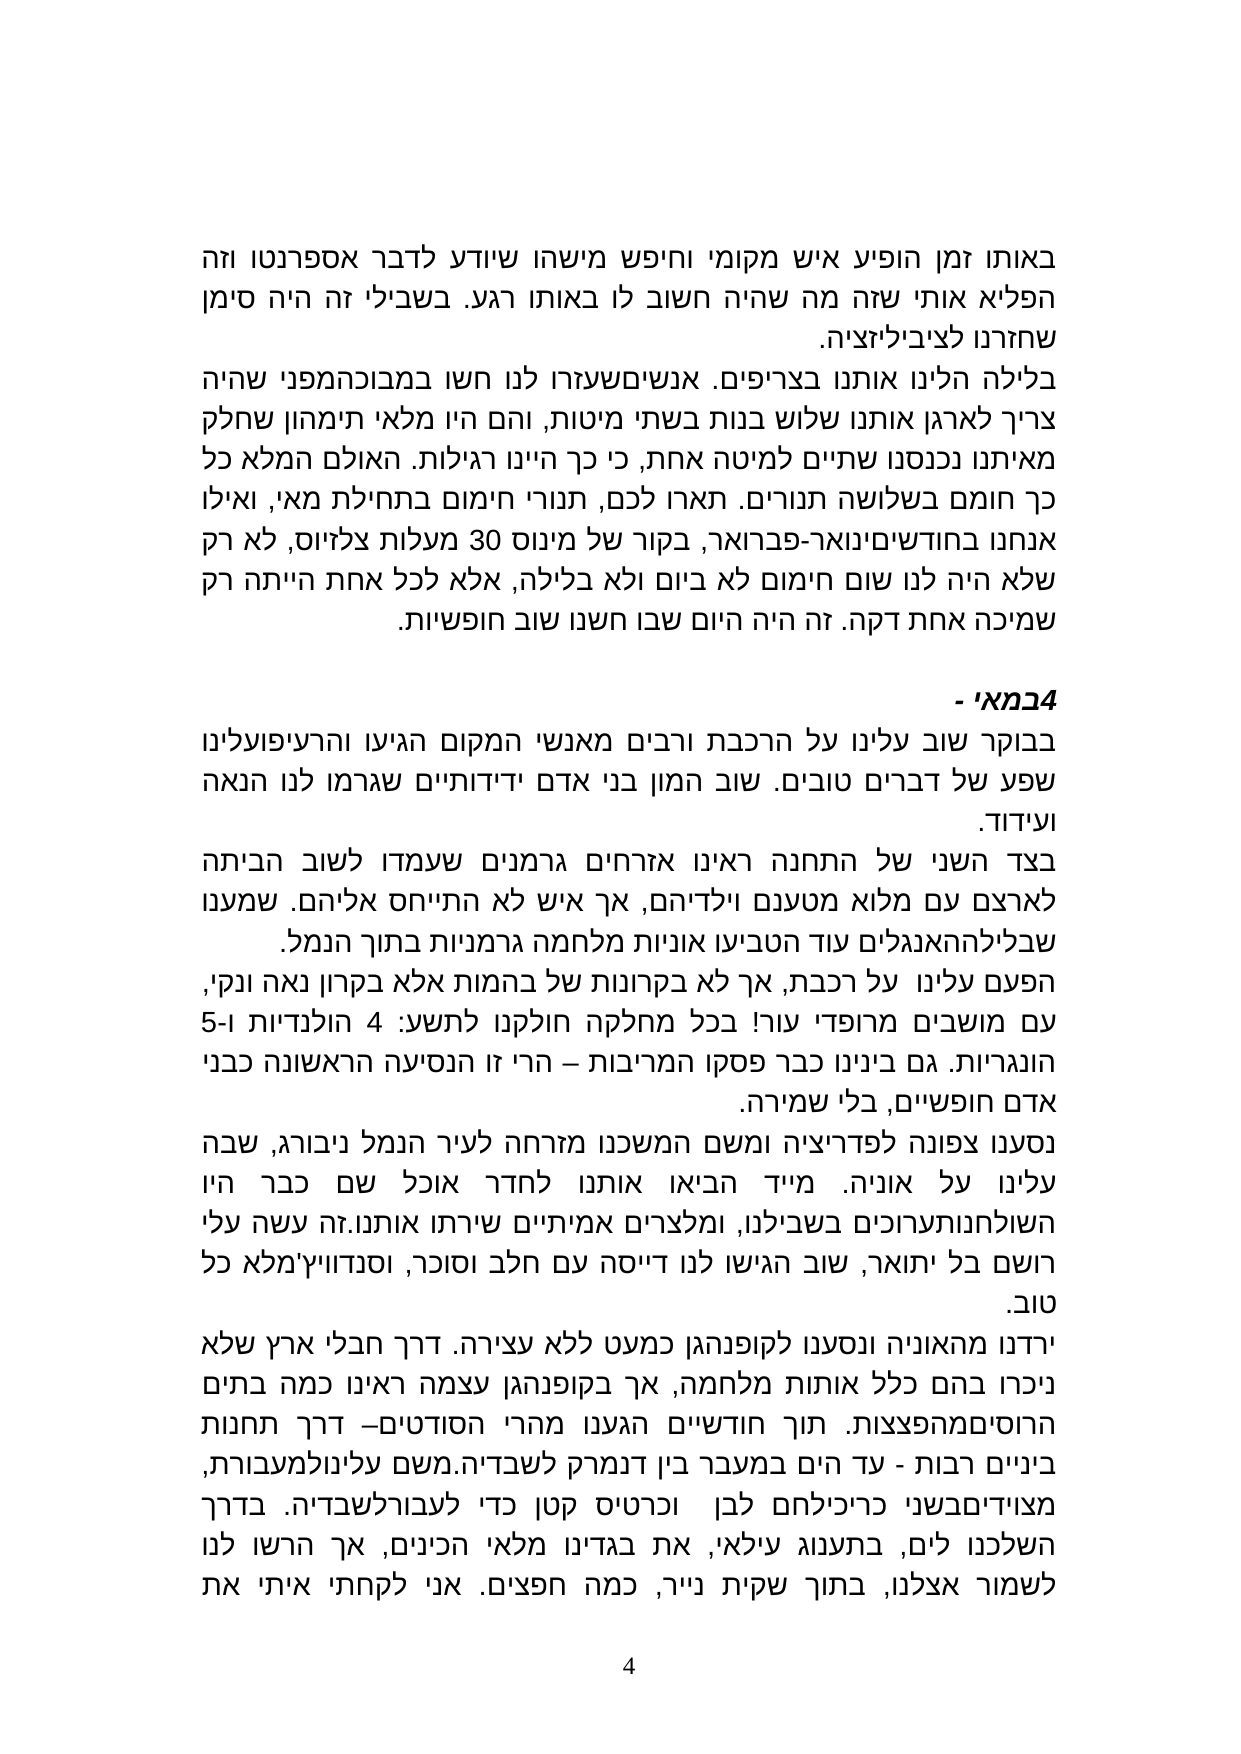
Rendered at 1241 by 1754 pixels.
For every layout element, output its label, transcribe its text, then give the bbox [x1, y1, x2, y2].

text הפעם עלינו על רכבת, אך לא בקרונות של בהמות אלא בקרון נאה ונקי, עם מושבים מרופדי עור! בכל מחלקה חולקנו לתשע: 4 הולנדיות ו-5 הונגריות. גם בינינו כבר פסקו המריבות – הרי זו הנסיעה הראשונה כבני אדם חופשיים, בלי שמירה. [201, 965, 1057, 1119]
text בבוקר שוב עלינו על הרכבת ורבים מאנשי המקום הגיעו והרעיפועלינו שפע של דברים טובים. שוב המון בני אדם ידידותיים שגרמו לנו הנאה ועידוד. [201, 723, 1057, 837]
text באותו זמן הופיע איש מקומי וחיפש מישהו שיודע לדבר אספרנטו וזה הפליא אותי שזה מה שהיה חשוב לו באותו רגע. בשבילי זה היה סימן שחזרנו לציביליזציה. [201, 241, 1057, 355]
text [201, 1327, 1057, 1601]
text נסענו צפונה לפדריציה ומשם המשכנו מזרחה לעיר הנמל ניבורג, שבה עלינו על אוניה. מייד הביאו אותנו לחדר אוכל שם כבר היו השולחנותערוכים בשבילנו, ומלצרים אמיתיים שירתו אותנו.זה עשה עלי רושם בל יתואר, שוב הגישו לנו דייסה עם חלב וסוכר, וסנדוויץ'מלא כל טוב. [201, 1126, 1057, 1320]
text בצד השני של התחנה ראינו אזרחים גרמנים שעמדו לשוב הביתה לארצם עם מלוא מטענם וילדיהם, אך איש לא התייחס אליהם. שמענו שבלילההאנגלים עוד הטביעו אוניות מלחמה גרמניות בתוך הנמל. [201, 844, 1057, 958]
text בלילה הלינו אותנו בצריפים. אנשיםשעזרו לנו חשו במבוכהמפני שהיה צריך לארגן אותנו שלוש בנות בשתי מיטות, והם היו מלאי תימהון שחלק מאיתנו נכנסנו שתיים למיטה אחת, כי כך היינו רגילות. האולם המלא כל כך חומם בשלושה תנורים. תארו לכם, תנורי חימום בתחילת מאי, ואילו אנחנו בחודשיםינואר-פברואר, בקור של מינוס 30 מעלות צלזיוס, לא רק שלא היה לנו שום חימום לא ביום ולא בלילה, אלא לכל אחת הייתה רק שמיכה אחת דקה. זה היה היום שבו חשנו שוב חופשיות. [201, 362, 1057, 636]
text 4במאי - [201, 683, 1057, 717]
